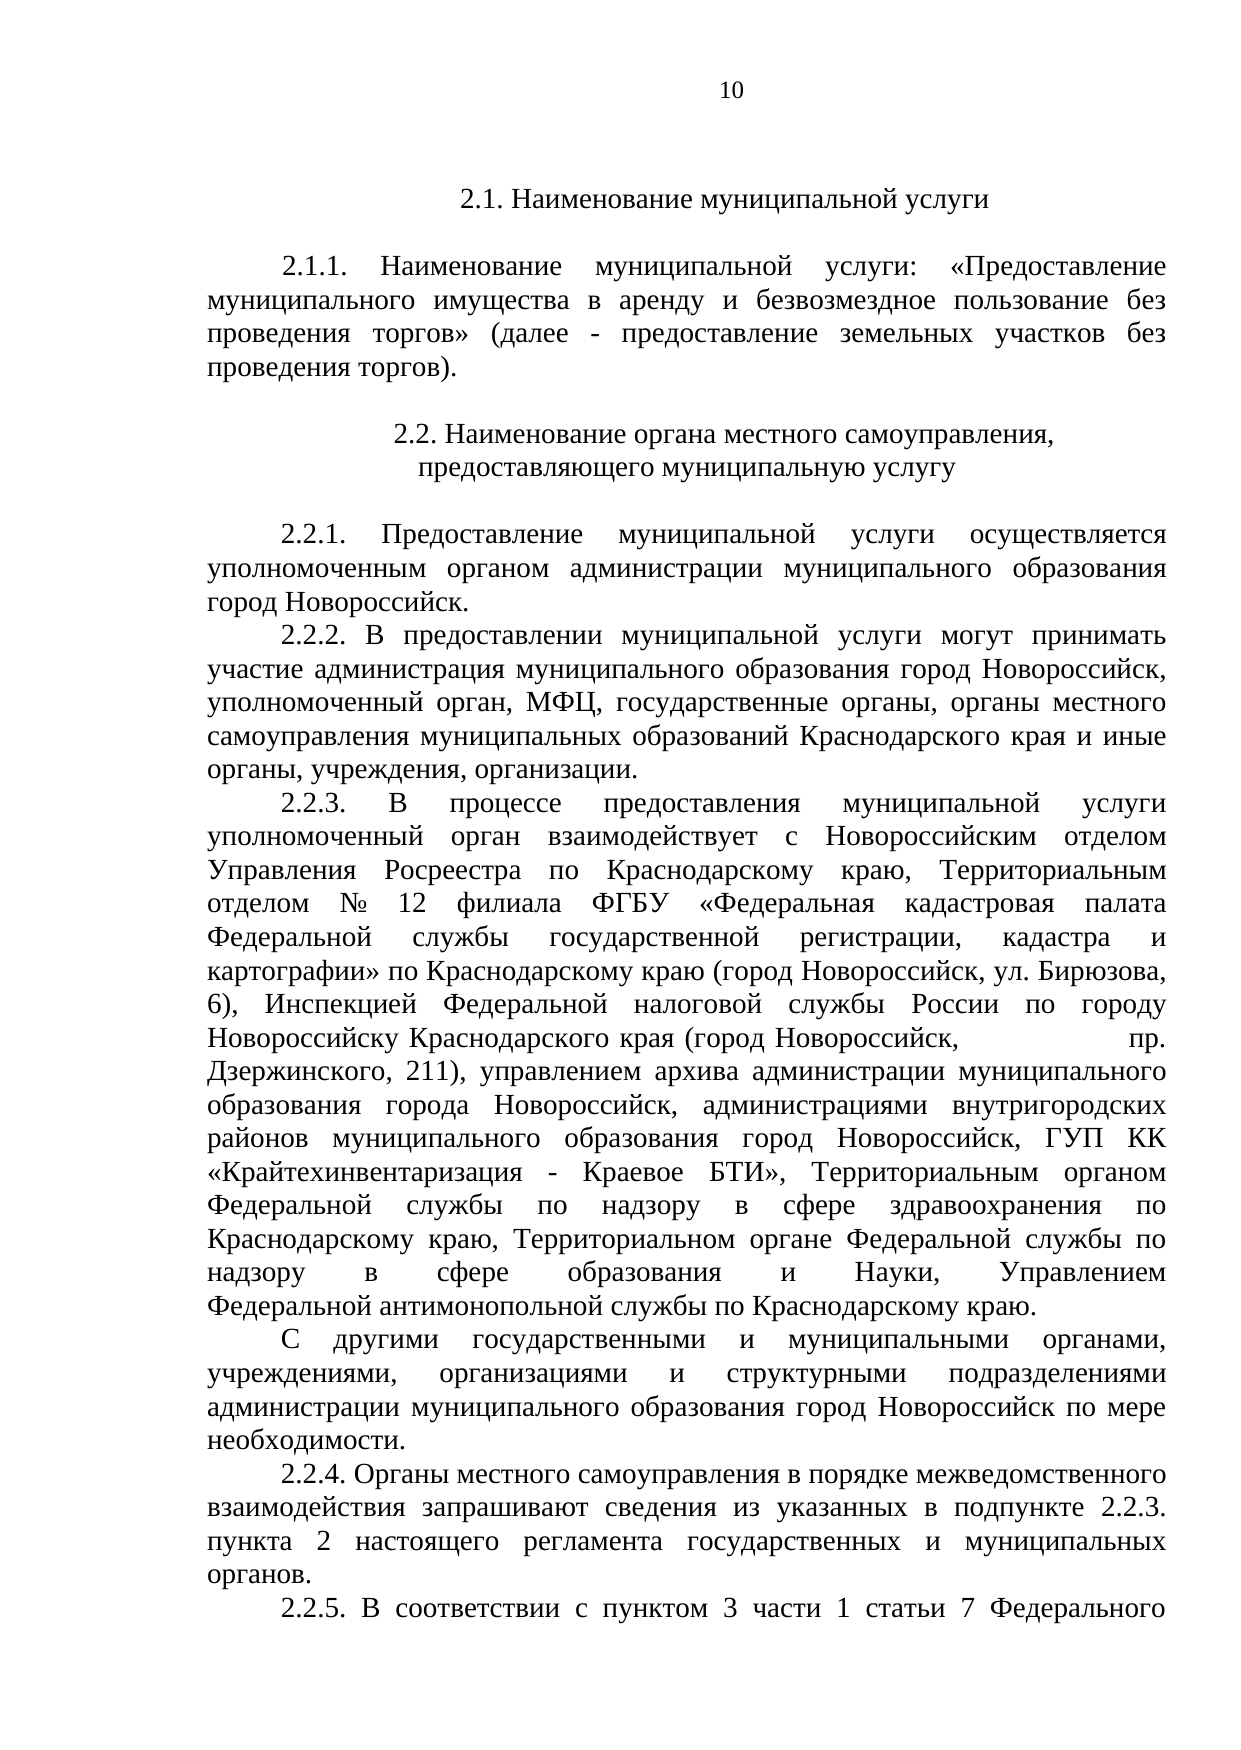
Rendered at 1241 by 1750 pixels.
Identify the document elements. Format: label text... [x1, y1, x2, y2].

text 2.2.1. Предоставление муниципальной услуги осуществляется уполномоченным органом администрации муниципального образования город Новороссийск. [207, 517, 1167, 617]
text 2.2.2. В предоставлении муниципальной услуги могут принимать участие администрация муниципального образования город Новороссийск, уполномоченный орган, МФЦ, государственные органы, органы местного самоуправления муниципальных образований Краснодарского края и иные органы, учреждения, организации. [207, 617, 1167, 785]
text 2.2. Наименование органа местного самоуправления, предоставляющего муниципальную услугу [207, 416, 1167, 483]
text 2.1.1. Наименование муниципальной услуги: «Предоставление муниципального имущества в аренду и безвозмездное пользование без проведения торгов» (далее - предоставление земельных участков без проведения торгов). [207, 248, 1167, 382]
text 2.2.3. В процессе предоставления муниципальной услуги уполномоченный орган взаимодействует с Новороссийским отделом Управления Росреестра по Краснодарскому краю, Территориальным отделом № 12 филиала ФГБУ «Федеральная кадастровая палата Федеральной службы государственной регистрации, кадастра и картографии» по Краснодарскому краю (город Новороссийск, ул. Бирюзова, 6), Инспекцией Федеральной налоговой службы России по городу Новороссийску Краснодарского края (город Новороссийск, пр. Дзержинского, 211), управлением архива администрации муниципального образования города Новороссийск, администрациями внутригородских районов муниципального образования город Новороссийск, ГУП КК «Крайтехинвентаризация - Краевое БТИ», Территориальным органом Федеральной службы по надзору в сфере здравоохранения по Краснодарскому краю, Территориальном органе Федеральной службы по надзору в сфере образования и Науки, Управлением Федеральной антимонопольной службы по Краснодарскому краю. [207, 785, 1167, 1322]
text 2.1. Наименование муниципальной услуги [207, 181, 1167, 215]
text 2.2.4. Органы местного самоуправления в порядке межведомственного взаимодействия запрашивают сведения из указанных в подпункте 2.2.3. пункта 2 настоящего регламента государственных и муниципальных органов. [207, 1456, 1167, 1590]
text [207, 1590, 1167, 1623]
text С другими государственными и муниципальными органами, учреждениями, организациями и структурными подразделениями администрации муниципального образования город Новороссийск по мере необходимости. [207, 1322, 1167, 1456]
